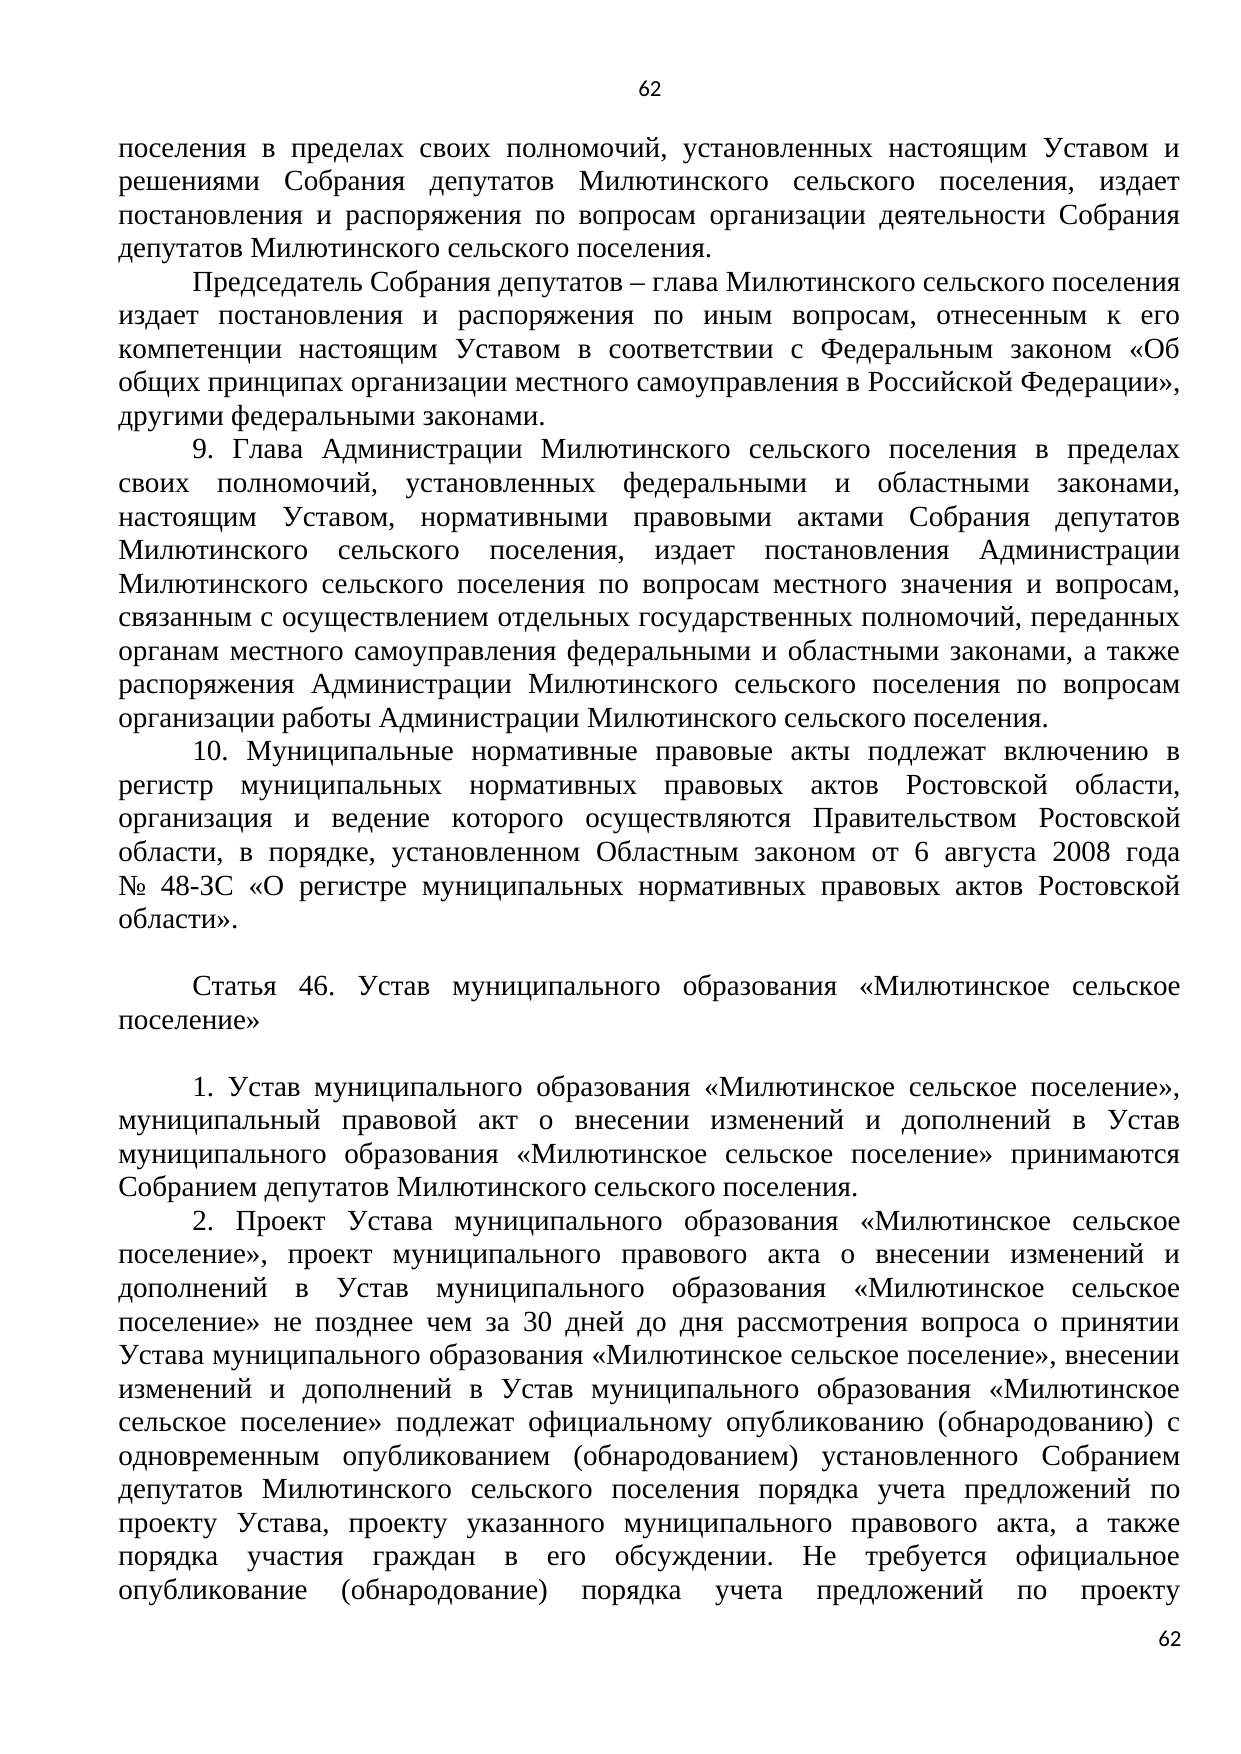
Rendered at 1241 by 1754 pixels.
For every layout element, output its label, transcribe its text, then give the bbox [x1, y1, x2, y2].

text 10. Муниципальные нормативные правовые акты подлежат включению в регистр муниципальных нормативных правовых актов Ростовской области, организация и ведение которого осуществляются Правительством Ростовской области, в порядке, установленном Областным законом от 6 августа 2008 года № 48-ЗС «О регистре муниципальных нормативных правовых актов Ростовской области». [118, 733, 1181, 935]
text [118, 1203, 1181, 1606]
text Председатель Собрания депутатов – глава Милютинского сельского поселения издает постановления и распоряжения по иным вопросам, отнесенным к его компетенции настоящим Уставом в соответствии с Федеральным законом «Об общих принципах организации местного самоуправления в Российской Федерации», другими федеральными законами. [118, 264, 1181, 432]
text Статья 46. Устав муниципального образования «Милютинское сельское поселение» [118, 968, 1181, 1035]
text 1. Устав муниципального образования «Милютинское сельское поселение», муниципальный правовой акт о внесении изменений и дополнений в Устав муниципального образования «Милютинское сельское поселение» принимаются Собранием депутатов Милютинского сельского поселения. [118, 1069, 1181, 1203]
text 9. Глава Администрации Милютинского сельского поселения в пределах своих полномочий, установленных федеральными и областными законами, настоящим Уставом, нормативными правовыми актами Собрания депутатов Милютинского сельского поселения, издает постановления Администрации Милютинского сельского поселения по вопросам местного значения и вопросам, связанным с осуществлением отдельных государственных полномочий, переданных органам местного самоуправления федеральными и областными законами, а также распоряжения Администрации Милютинского сельского поселения по вопросам организации работы Администрации Милютинского сельского поселения. [118, 432, 1181, 733]
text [118, 130, 1181, 264]
